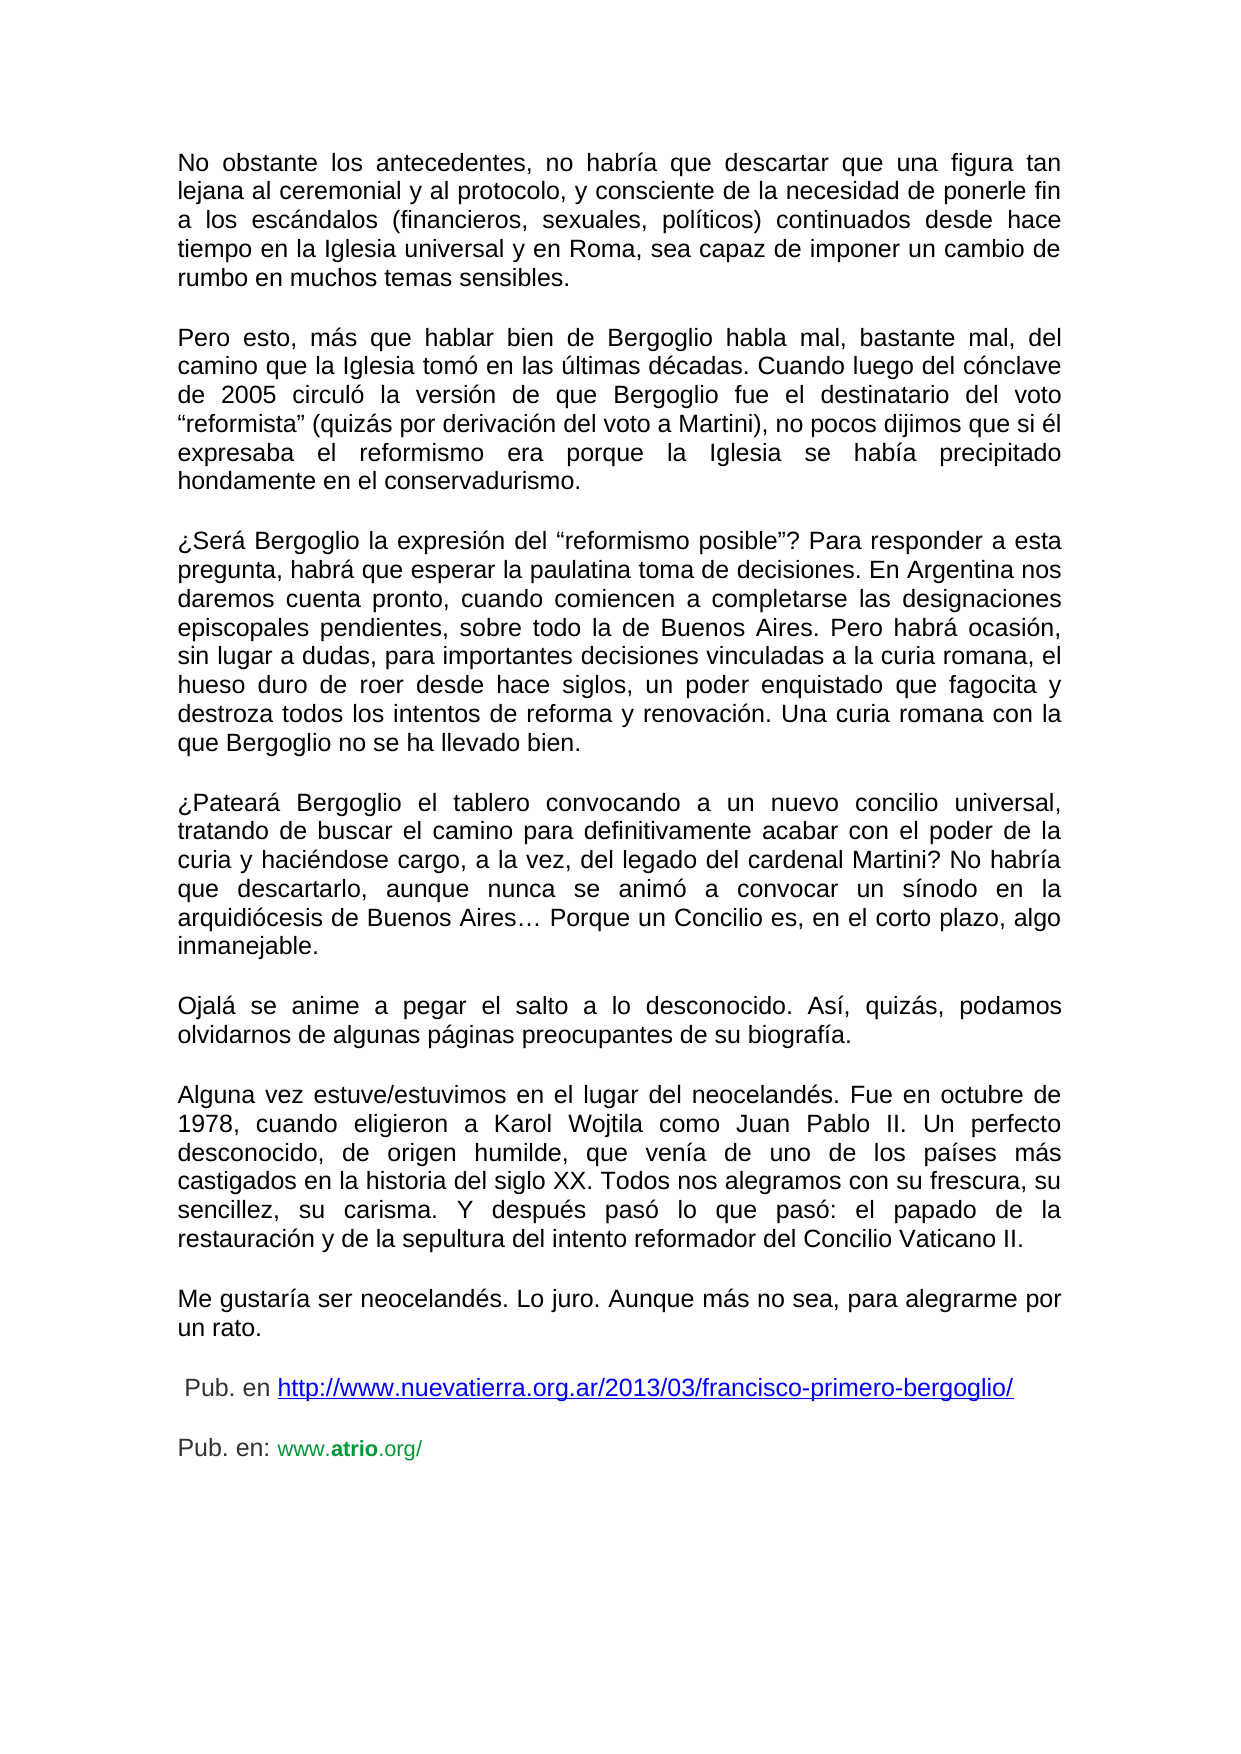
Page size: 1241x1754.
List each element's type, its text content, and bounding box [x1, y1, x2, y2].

text Pub. en http://www.nuevatierra.org.ar/2013/03/francisco-primero-bergoglio/ [177, 1373, 1063, 1401]
text Me gustaría ser neocelandés. Lo juro. Aunque más no sea, para alegrarme por un rato. [177, 1284, 1063, 1341]
text Alguna vez estuve/estuvimos en el lugar del neocelandés. Fue en octubre de 1978, cuando eligieron a Karol Wojtila como Juan Pablo II. Un perfecto desconocido, de origen humilde, que venía de uno de los países más castigados en la historia del siglo XX. Todos nos alegramos con su frescura, su sencillez, su carisma. Y después pasó lo que pasó: el papado de la restauración y de la sepultura del intento reformador del Concilio Vaticano II. [177, 1080, 1063, 1253]
text Pero esto, más que hablar bien de Bergoglio habla mal, bastante mal, del camino que la Iglesia tomó en las últimas décadas. Cuando luego del cónclave de 2005 circuló la versión de que Bergoglio fue el destinatario del voto “reformista” (quizás por derivación del voto a Martini), no pocos dijimos que si él expresaba el reformismo era porque la Iglesia se había precipitado hondamente en el conservadurismo. [177, 323, 1063, 495]
text Pub. en: www.atrio.org/ [177, 1433, 1063, 1461]
text ¿Pateará Bergoglio el tablero convocando a un nuevo concilio universal, tratando de buscar el camino para definitivamente acabar con el poder de la curia y haciéndose cargo, a la vez, del legado del cardenal Martini? No habría que descartarlo, aunque nunca se animó a convocar un sínodo en la arquidiócesis de Buenos Aires… Porque un Concilio es, en el corto plazo, algo inmanejable. [177, 788, 1063, 960]
text Ojalá se anime a pegar el salto a lo desconocido. Así, quizás, podamos olvidarnos de algunas páginas preocupantes de su biografía. [177, 991, 1063, 1049]
text ¿Será Bergoglio la expresión del “reformismo posible”? Para responder a esta pregunta, habrá que esperar la paulatina toma de decisiones. En Argentina nos daremos cuenta pronto, cuando comiencen a completarse las designaciones episcopales pendientes, sobre todo la de Buenos Aires. Pero habrá ocasión, sin lugar a dudas, para importantes decisiones vinculadas a la curia romana, el hueso duro de roer desde hace siglos, un poder enquistado que fagocita y destroza todos los intentos de reforma y renovación. Una curia romana con la que Bergoglio no se ha llevado bien. [177, 526, 1063, 756]
text No obstante los antecedentes, no habría que descartar que una figura tan lejana al ceremonial y al protocolo, y consciente de la necesidad de ponerle fin a los escándalos (financieros, sexuales, políticos) continuados desde hace tiempo en la Iglesia universal y en Roma, sea capaz de imponer un cambio de rumbo en muchos temas sensibles. [177, 148, 1063, 291]
